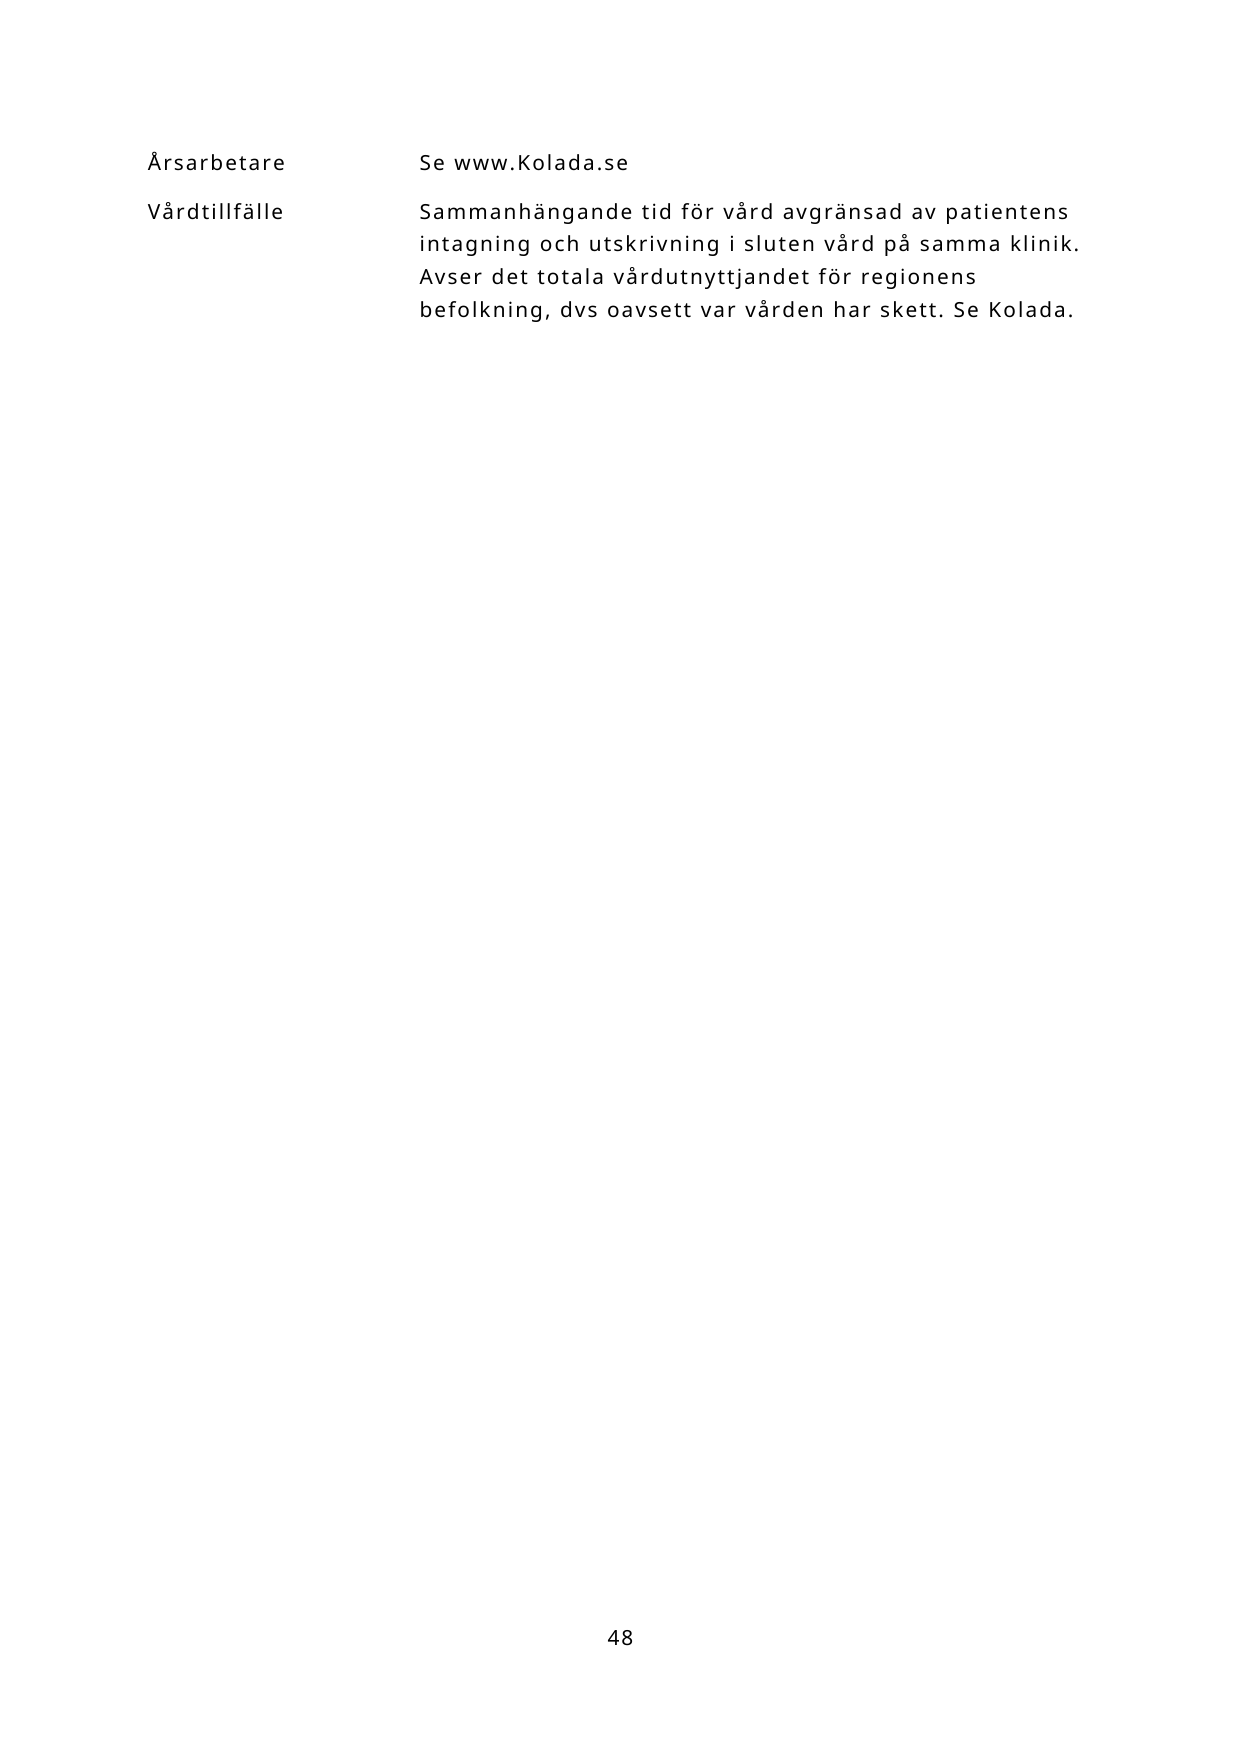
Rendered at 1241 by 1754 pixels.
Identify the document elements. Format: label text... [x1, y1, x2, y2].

text Årsarbetare Se www.Kolada.se [148, 148, 1093, 176]
text Vårdtillfälle Sammanhängande tid för vård avgränsad av patientens intagning och utskrivning i sluten vård på samma klinik. Avser det totala vårdutnyttjandet för regionens befolkning, dvs oavsett var vården har skett. Se Kolada. [148, 197, 1093, 323]
